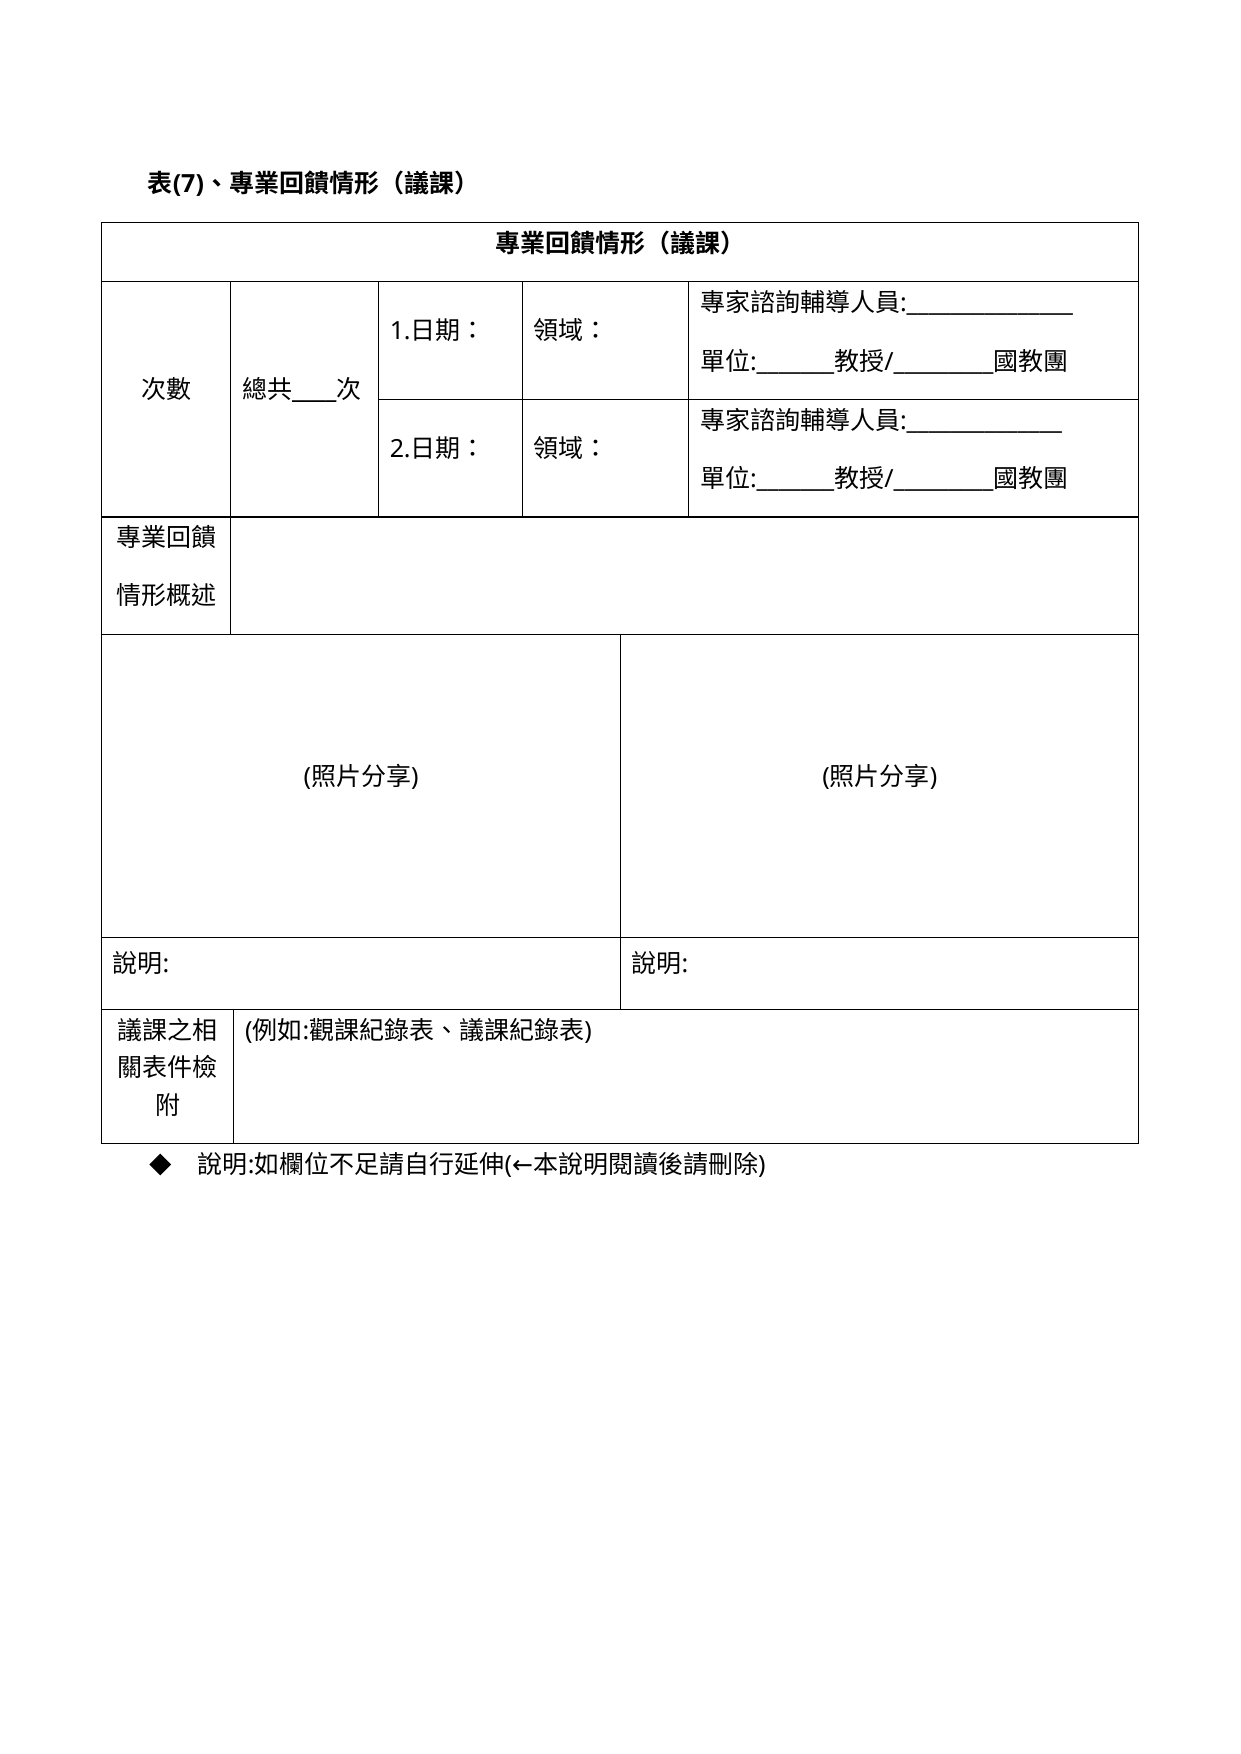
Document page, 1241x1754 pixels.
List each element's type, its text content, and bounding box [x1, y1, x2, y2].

table_header 專業回饋情形（議課） [102, 223, 1138, 281]
table_cell (例如:觀課紀錄表、議課紀錄表) [234, 1010, 1138, 1143]
table_cell 總共____次 [231, 282, 378, 516]
table_cell (照片分享) [102, 635, 620, 937]
table_cell 領域： [523, 282, 688, 399]
table_cell [231, 518, 1138, 634]
table_cell 2.日期： [379, 400, 522, 516]
table_cell 專家諮詢輔導人員:_______________ 單位:_______教授/_________國教團 [689, 282, 1138, 399]
table_cell (照片分享) [621, 635, 1138, 937]
table_cell 1.日期： [379, 282, 522, 399]
table_cell 議課之相關表件檢附 [102, 1010, 233, 1143]
list 說明:如欄位不足請自行延伸(←本說明閱讀後請刪除) [148, 1144, 1092, 1181]
table_cell 領域： [523, 400, 688, 516]
text 表(7)、專業回饋情形（議課） [148, 163, 1092, 201]
table_cell 專業回饋 情形概述 [102, 518, 230, 634]
table_cell 專家諮詢輔導人員:______________ 單位:_______教授/_________國教團 [689, 400, 1138, 516]
table_cell 說明: [102, 938, 620, 1008]
table_cell 次數 [102, 282, 230, 516]
table_cell 說明: [621, 938, 1138, 1008]
